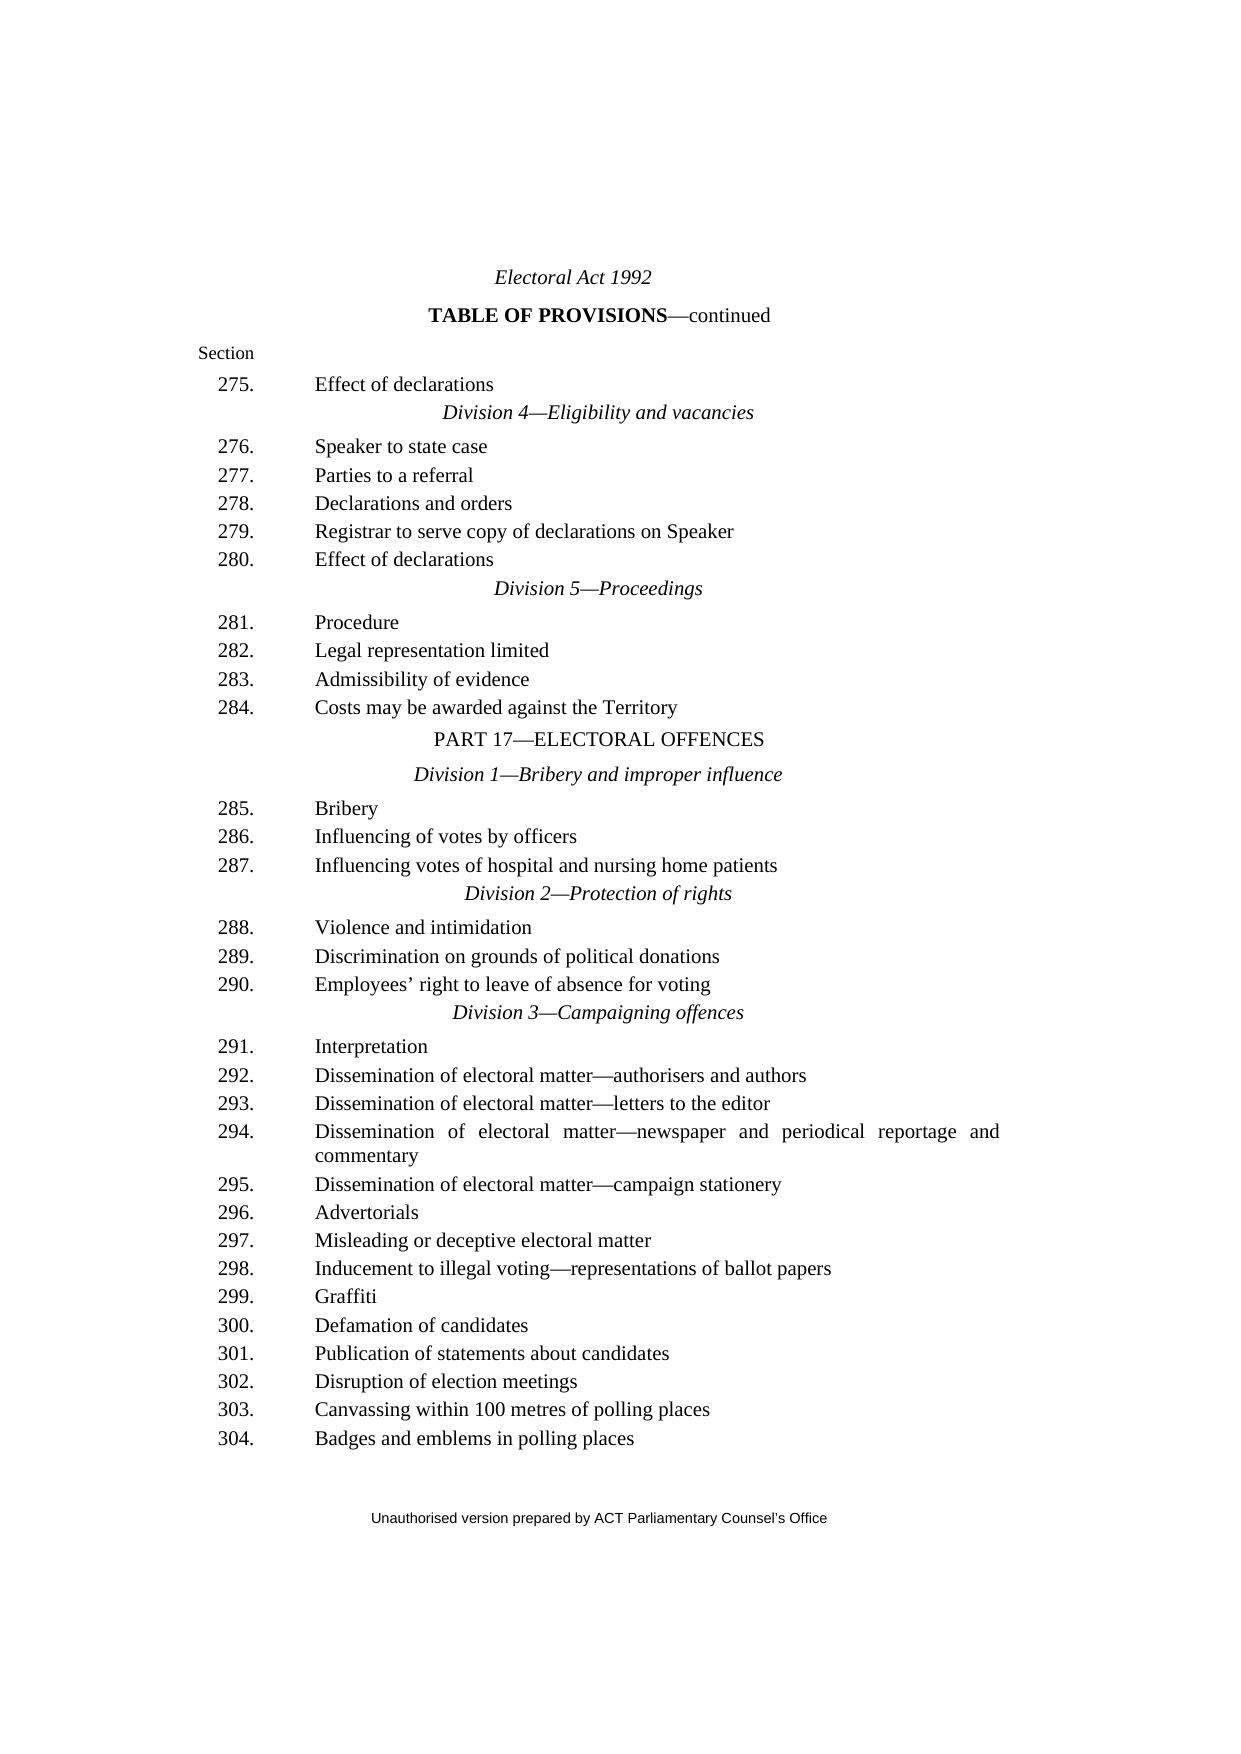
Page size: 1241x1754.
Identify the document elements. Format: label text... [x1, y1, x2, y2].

text Division 3—Campaigning offences [198, 1000, 1001, 1024]
text 292. Dissemination of electoral matter—authorisers and authors [198, 1063, 1001, 1087]
text 294. Dissemination of electoral matter—newspaper and periodical reportage and commentary [198, 1119, 1001, 1167]
text 281. Procedure [198, 610, 1001, 634]
text 301. Publication of statements about candidates [198, 1341, 1001, 1365]
text 291. Interpretation [198, 1034, 1001, 1058]
text 296. Advertorials [198, 1200, 1001, 1224]
text PART 17—ELECTORAL OFFENCES [198, 727, 1001, 751]
text 283. Admissibility of evidence [198, 667, 1001, 691]
text 302. Disruption of election meetings [198, 1369, 1001, 1393]
text 282. Legal representation limited [198, 638, 1001, 662]
text Division 2—Protection of rights [198, 881, 1001, 905]
text 289. Discrimination on grounds of political donations [198, 943, 1001, 968]
text 279. Registrar to serve copy of declarations on Speaker [198, 519, 1001, 543]
text 285. Bribery [198, 796, 1001, 820]
text 295. Dissemination of electoral matter—campaign stationery [198, 1171, 1001, 1196]
text 298. Inducement to illegal voting—representations of ballot papers [198, 1256, 1001, 1280]
text 293. Dissemination of electoral matter—letters to the editor [198, 1091, 1001, 1115]
text 287. Influencing votes of hospital and nursing home patients [198, 853, 1001, 877]
text 275. Effect of declarations [198, 372, 1001, 396]
text 290. Employees’ right to leave of absence for voting [198, 972, 1001, 996]
text 297. Misleading or deceptive electoral matter [198, 1228, 1001, 1252]
text Division 1—Bribery and improper influence [198, 762, 1001, 786]
text 278. Declarations and orders [198, 491, 1001, 515]
text 288. Violence and intimidation [198, 915, 1001, 939]
text 277. Parties to a referral [198, 463, 1001, 487]
text Division 5—Proceedings [198, 576, 1001, 600]
text Division 4—Eligibility and vacancies [198, 400, 1001, 424]
text 284. Costs may be awarded against the Territory [198, 695, 1001, 719]
text 304. Badges and emblems in polling places [198, 1426, 1001, 1449]
text 280. Effect of declarations [198, 547, 1001, 571]
text 300. Defamation of candidates [198, 1313, 1001, 1337]
text 299. Graffiti [198, 1284, 1001, 1308]
text 303. Canvassing within 100 metres of polling places [198, 1397, 1001, 1421]
text 286. Influencing of votes by officers [198, 824, 1001, 848]
text 276. Speaker to state case [198, 434, 1001, 458]
